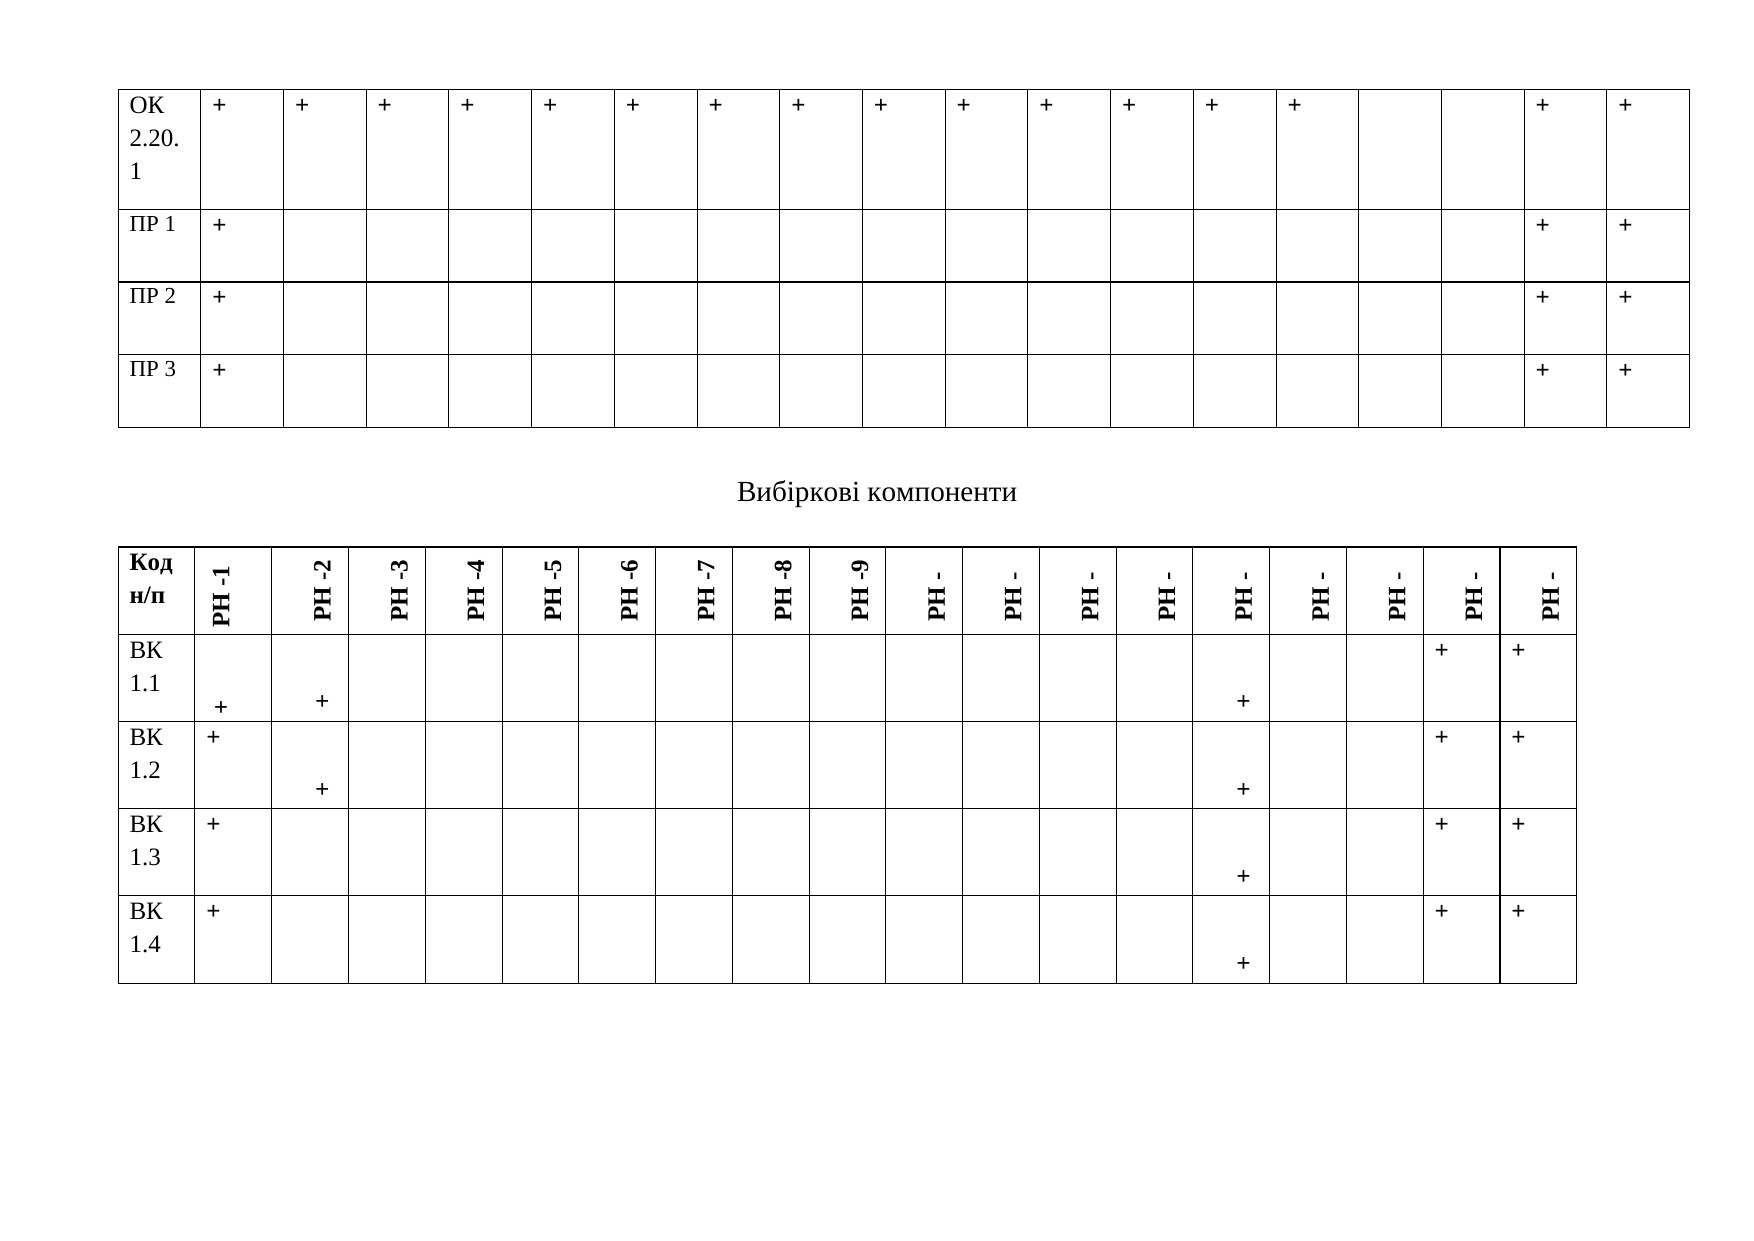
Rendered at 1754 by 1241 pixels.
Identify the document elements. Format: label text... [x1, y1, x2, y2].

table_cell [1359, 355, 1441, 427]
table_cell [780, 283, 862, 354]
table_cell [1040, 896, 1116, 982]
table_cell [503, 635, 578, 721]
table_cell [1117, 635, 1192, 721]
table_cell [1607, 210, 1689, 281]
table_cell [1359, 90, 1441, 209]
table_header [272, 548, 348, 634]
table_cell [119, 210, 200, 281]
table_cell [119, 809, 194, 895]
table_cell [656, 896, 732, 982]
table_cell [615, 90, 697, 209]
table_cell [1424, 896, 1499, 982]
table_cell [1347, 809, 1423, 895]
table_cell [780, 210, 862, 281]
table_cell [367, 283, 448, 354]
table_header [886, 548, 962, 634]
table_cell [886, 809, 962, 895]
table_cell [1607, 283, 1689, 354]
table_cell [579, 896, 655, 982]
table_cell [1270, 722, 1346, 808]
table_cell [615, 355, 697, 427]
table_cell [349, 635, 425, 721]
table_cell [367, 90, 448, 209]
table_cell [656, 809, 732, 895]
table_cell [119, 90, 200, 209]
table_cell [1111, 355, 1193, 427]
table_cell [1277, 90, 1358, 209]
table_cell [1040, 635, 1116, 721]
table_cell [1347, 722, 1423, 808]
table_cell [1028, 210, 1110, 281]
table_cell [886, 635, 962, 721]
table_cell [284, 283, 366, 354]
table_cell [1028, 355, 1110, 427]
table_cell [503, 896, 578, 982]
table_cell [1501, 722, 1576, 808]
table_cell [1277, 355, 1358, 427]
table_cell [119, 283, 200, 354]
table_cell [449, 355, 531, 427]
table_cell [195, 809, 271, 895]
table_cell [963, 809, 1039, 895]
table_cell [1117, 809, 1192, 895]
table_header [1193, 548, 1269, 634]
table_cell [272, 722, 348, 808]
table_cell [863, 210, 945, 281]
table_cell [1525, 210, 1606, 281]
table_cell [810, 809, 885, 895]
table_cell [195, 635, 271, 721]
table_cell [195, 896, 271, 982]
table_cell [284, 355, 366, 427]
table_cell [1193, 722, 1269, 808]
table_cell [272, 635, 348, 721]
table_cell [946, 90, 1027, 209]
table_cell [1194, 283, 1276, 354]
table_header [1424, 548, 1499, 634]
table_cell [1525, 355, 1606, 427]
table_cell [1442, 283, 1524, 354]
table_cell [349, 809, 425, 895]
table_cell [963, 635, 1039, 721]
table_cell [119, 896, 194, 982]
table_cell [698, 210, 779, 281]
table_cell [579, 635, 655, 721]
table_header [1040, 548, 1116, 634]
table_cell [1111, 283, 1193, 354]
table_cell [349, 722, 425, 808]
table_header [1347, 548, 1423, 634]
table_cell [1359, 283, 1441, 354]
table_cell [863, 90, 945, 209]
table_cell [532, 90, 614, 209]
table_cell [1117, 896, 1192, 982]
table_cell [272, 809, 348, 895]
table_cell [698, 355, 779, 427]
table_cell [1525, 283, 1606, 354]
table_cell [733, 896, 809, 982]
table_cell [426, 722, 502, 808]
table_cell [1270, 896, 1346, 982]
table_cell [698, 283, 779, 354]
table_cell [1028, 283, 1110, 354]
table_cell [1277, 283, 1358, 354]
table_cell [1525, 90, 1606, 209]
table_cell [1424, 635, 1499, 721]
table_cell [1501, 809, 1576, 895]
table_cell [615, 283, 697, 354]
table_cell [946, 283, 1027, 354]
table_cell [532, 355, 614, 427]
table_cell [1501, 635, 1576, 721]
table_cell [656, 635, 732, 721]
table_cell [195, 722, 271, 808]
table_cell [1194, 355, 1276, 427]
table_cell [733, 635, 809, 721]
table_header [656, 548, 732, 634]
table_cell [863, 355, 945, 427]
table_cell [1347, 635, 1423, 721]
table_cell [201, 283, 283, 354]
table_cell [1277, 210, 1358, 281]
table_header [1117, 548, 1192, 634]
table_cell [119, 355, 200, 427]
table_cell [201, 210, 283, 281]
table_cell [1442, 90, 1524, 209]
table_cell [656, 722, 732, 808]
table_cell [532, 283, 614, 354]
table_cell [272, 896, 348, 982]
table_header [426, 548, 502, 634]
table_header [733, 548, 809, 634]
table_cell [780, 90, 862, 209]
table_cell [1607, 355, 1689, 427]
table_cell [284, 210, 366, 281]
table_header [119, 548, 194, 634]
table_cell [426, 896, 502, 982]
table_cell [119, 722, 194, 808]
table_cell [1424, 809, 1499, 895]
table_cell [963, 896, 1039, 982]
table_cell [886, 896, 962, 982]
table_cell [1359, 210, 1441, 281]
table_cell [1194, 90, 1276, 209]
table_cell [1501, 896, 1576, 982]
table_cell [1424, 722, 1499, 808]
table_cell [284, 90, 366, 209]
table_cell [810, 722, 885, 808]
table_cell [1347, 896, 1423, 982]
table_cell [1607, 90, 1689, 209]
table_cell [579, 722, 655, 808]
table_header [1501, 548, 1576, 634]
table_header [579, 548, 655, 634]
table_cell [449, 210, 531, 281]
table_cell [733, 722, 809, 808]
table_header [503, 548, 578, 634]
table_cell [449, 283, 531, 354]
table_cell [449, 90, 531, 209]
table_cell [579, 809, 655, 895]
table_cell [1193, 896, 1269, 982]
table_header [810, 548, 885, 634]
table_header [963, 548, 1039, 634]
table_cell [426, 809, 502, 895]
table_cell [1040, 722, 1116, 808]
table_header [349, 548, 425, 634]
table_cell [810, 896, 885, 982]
text Вибіркові компоненти [118, 480, 1636, 507]
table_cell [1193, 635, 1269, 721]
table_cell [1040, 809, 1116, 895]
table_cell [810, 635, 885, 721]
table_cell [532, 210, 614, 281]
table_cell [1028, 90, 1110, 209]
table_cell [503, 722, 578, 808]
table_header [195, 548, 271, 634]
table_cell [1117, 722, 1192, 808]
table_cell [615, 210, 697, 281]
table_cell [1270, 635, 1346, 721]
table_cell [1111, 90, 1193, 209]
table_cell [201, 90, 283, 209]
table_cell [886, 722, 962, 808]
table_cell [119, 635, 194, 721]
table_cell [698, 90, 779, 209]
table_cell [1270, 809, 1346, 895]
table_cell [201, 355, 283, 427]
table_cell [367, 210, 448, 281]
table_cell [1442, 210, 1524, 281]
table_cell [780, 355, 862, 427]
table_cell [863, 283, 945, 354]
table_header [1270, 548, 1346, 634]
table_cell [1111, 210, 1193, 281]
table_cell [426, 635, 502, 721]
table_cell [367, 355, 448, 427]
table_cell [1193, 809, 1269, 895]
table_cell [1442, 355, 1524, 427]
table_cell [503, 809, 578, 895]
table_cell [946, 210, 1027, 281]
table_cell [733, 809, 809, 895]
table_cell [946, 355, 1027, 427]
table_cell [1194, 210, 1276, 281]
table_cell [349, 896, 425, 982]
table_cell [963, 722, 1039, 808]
